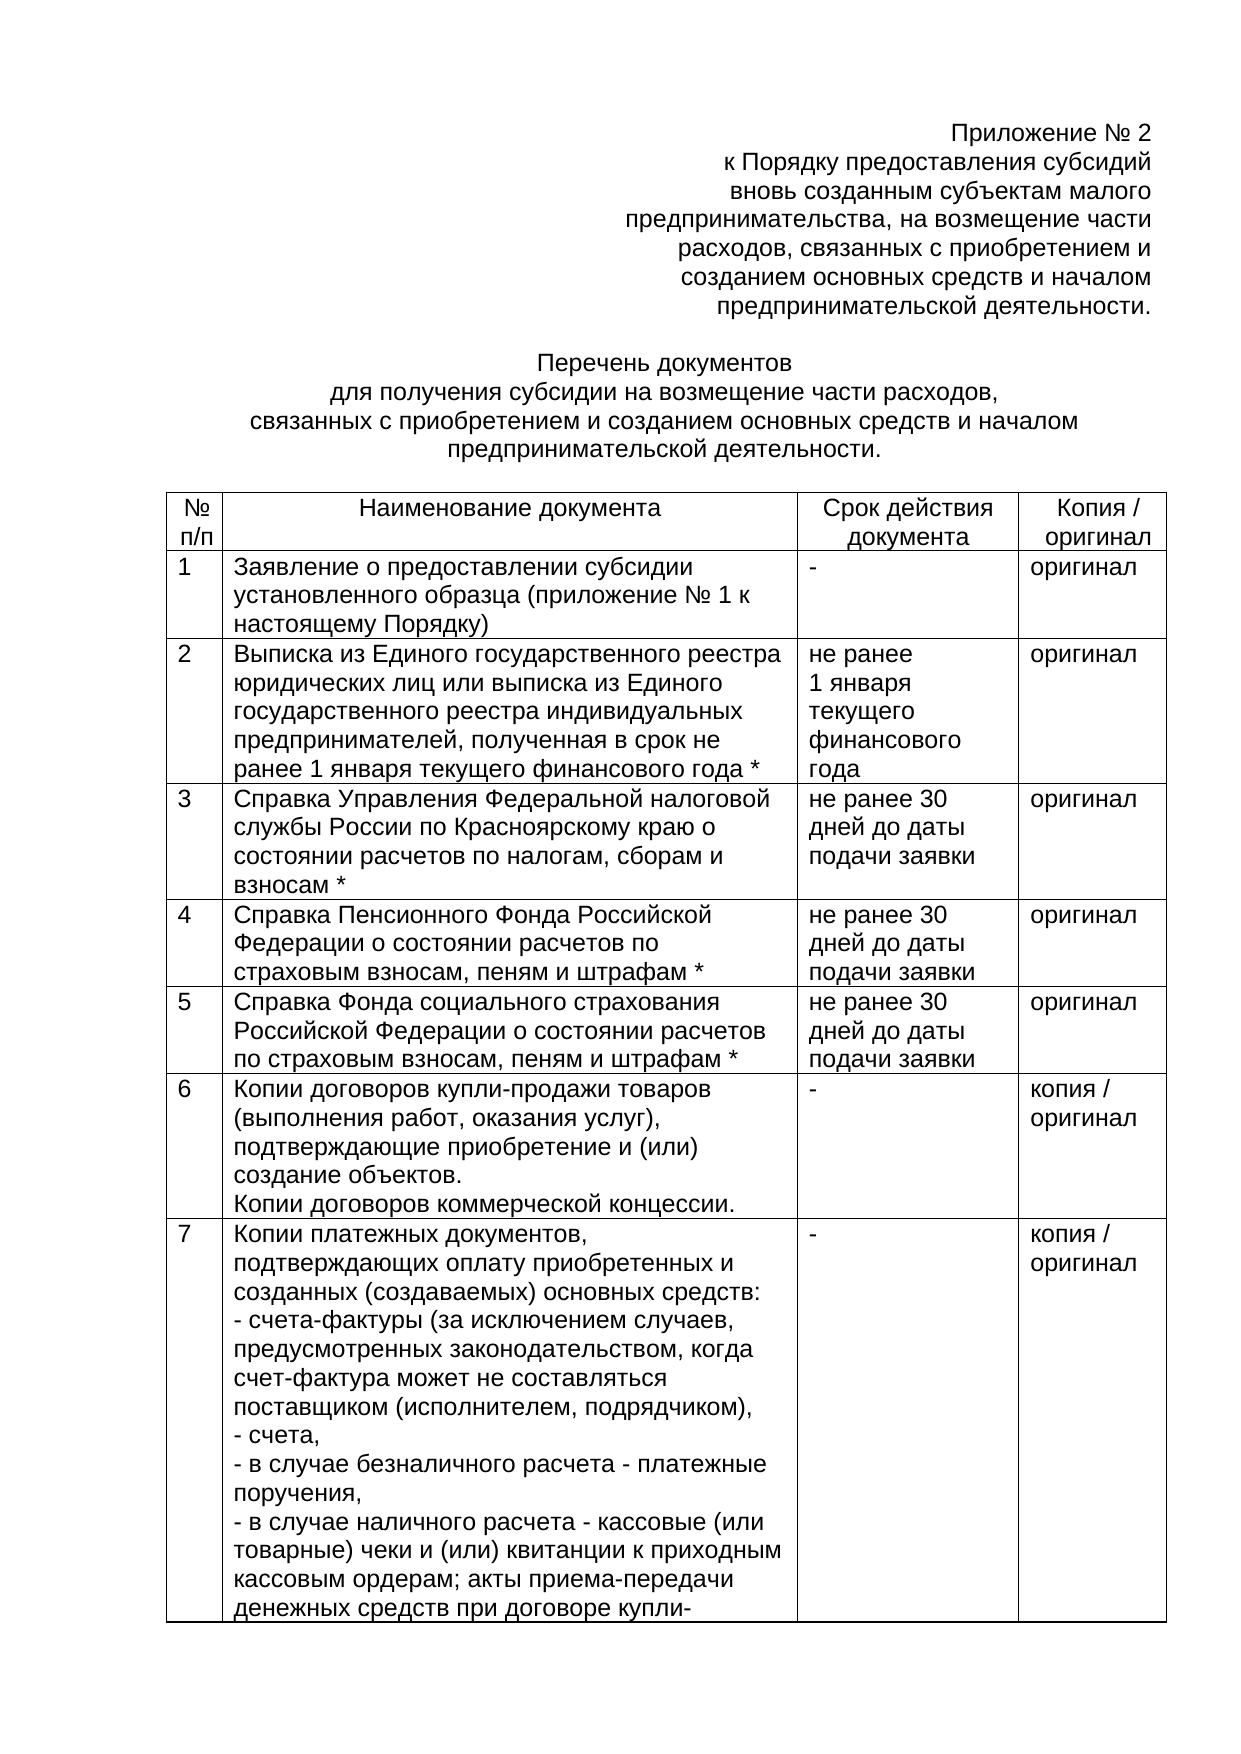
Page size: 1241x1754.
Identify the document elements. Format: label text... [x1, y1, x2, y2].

table_cell оригинал [1019, 784, 1166, 898]
table_cell копия / оригинал [1019, 1219, 1166, 1621]
table_cell 4 [167, 900, 222, 986]
subtitle Перечень документов [177, 348, 1152, 377]
table_cell не ранее 30 дней до даты подачи заявки [798, 987, 1018, 1073]
table_cell 3 [167, 784, 222, 898]
table_header № п/п [167, 493, 222, 550]
table_cell 7 [167, 1219, 222, 1621]
table_cell Справка Фонда социального страхования Российской Федерации о состоянии расчетов по страховым взносам, пеням и штрафам * [223, 987, 797, 1073]
table_cell оригинал [1019, 900, 1166, 986]
table_cell - [798, 1219, 1018, 1621]
table_cell копия / оригинал [1019, 1074, 1166, 1218]
text связанных с приобретением и созданием основных средств и началом [177, 406, 1152, 434]
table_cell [223, 1219, 797, 1621]
table_header Копия / оригинал [1019, 493, 1166, 550]
table_cell Копии договоров купли-продажи товаров (выполнения работ, оказания услуг), подтверждающие приобретение и (или) создание объектов. Копии договоров коммерческой концессии. [223, 1074, 797, 1218]
table_cell оригинал [1019, 987, 1166, 1073]
table_cell Справка Пенсионного Фонда Российской Федерации о состоянии расчетов по страховым взносам, пеням и штрафам * [223, 900, 797, 986]
text Приложение № 2 [472, 118, 1152, 147]
table_cell не ранее 30 дней до даты подачи заявки [798, 784, 1018, 898]
table_cell Выписка из Единого государственного реестра юридических лиц или выписка из Единого государственного реестра индивидуальных предпринимателей, полученная в срок не ранее 1 января текущего финансового года * [223, 639, 797, 782]
table_header Наименование документа [223, 493, 797, 550]
table_cell - [798, 551, 1018, 638]
text вновь созданным субъектам малого [177, 176, 1152, 204]
table_cell 1 [167, 551, 222, 638]
table_cell Заявление о предоставлении субсидии установленного образца (приложение № 1 к настоящему Порядку) [223, 551, 797, 638]
text созданием основных средств и началом [177, 262, 1152, 291]
table_cell не ранее 1 января текущего финансового года [798, 639, 1018, 782]
text для получения субсидии на возмещение части расходов, [177, 377, 1152, 406]
text к Порядку предоставления субсидий [177, 147, 1152, 176]
table_cell - [798, 1074, 1018, 1218]
text предпринимательской деятельности. [177, 291, 1152, 319]
table_cell 5 [167, 987, 222, 1073]
table_cell оригинал [1019, 551, 1166, 638]
text расходов, связанных с приобретением и [177, 233, 1152, 262]
table_header Срок действия документа [798, 493, 1018, 550]
text предпринимательства, на возмещение части [177, 204, 1152, 233]
table_cell 2 [167, 639, 222, 782]
table_cell 6 [167, 1074, 222, 1218]
table_cell не ранее 30 дней до даты подачи заявки [798, 900, 1018, 986]
table_cell Справка Управления Федеральной налоговой службы России по Красноярскому краю о состоянии расчетов по налогам, сборам и взносам * [223, 784, 797, 898]
table_cell оригинал [1019, 639, 1166, 782]
text предпринимательской деятельности. [177, 434, 1152, 463]
